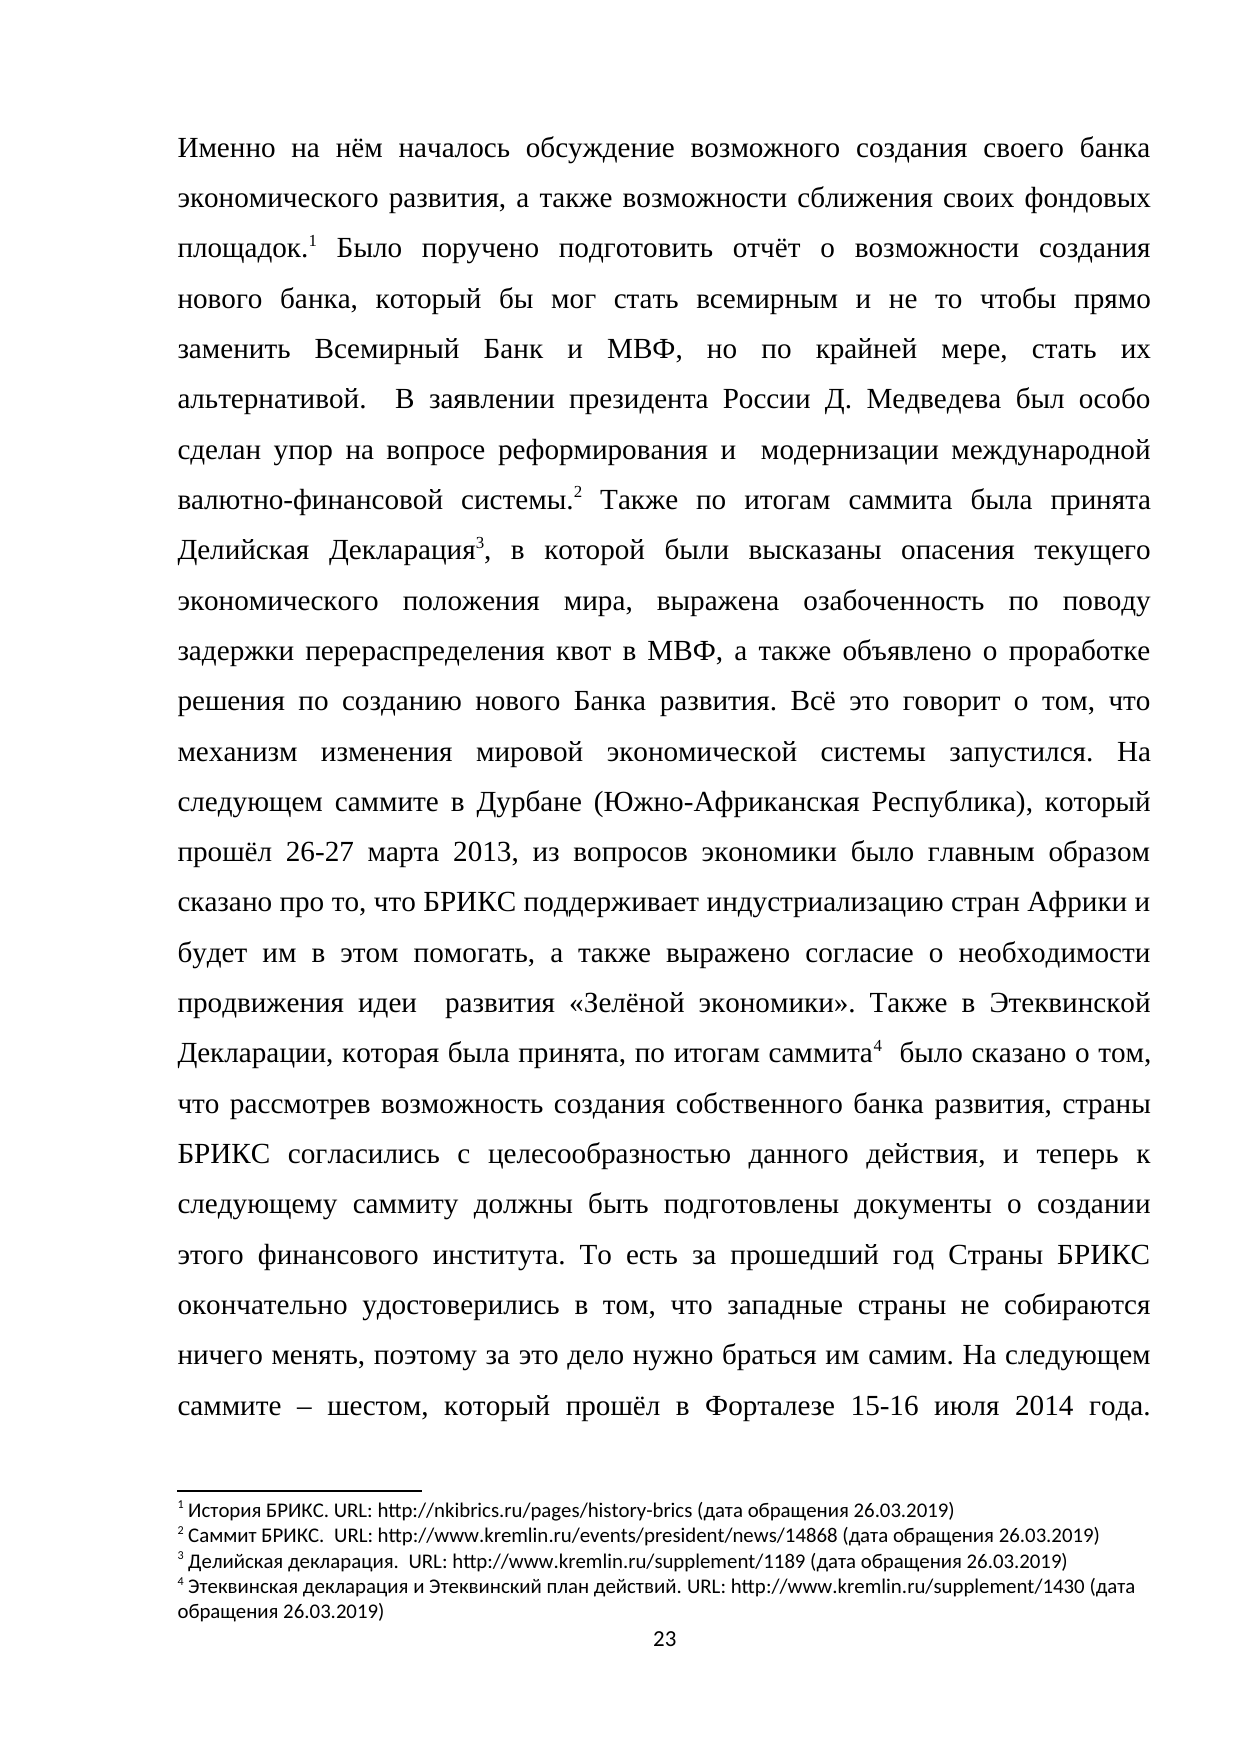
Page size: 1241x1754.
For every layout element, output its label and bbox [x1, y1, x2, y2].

text [177, 130, 1152, 1421]
